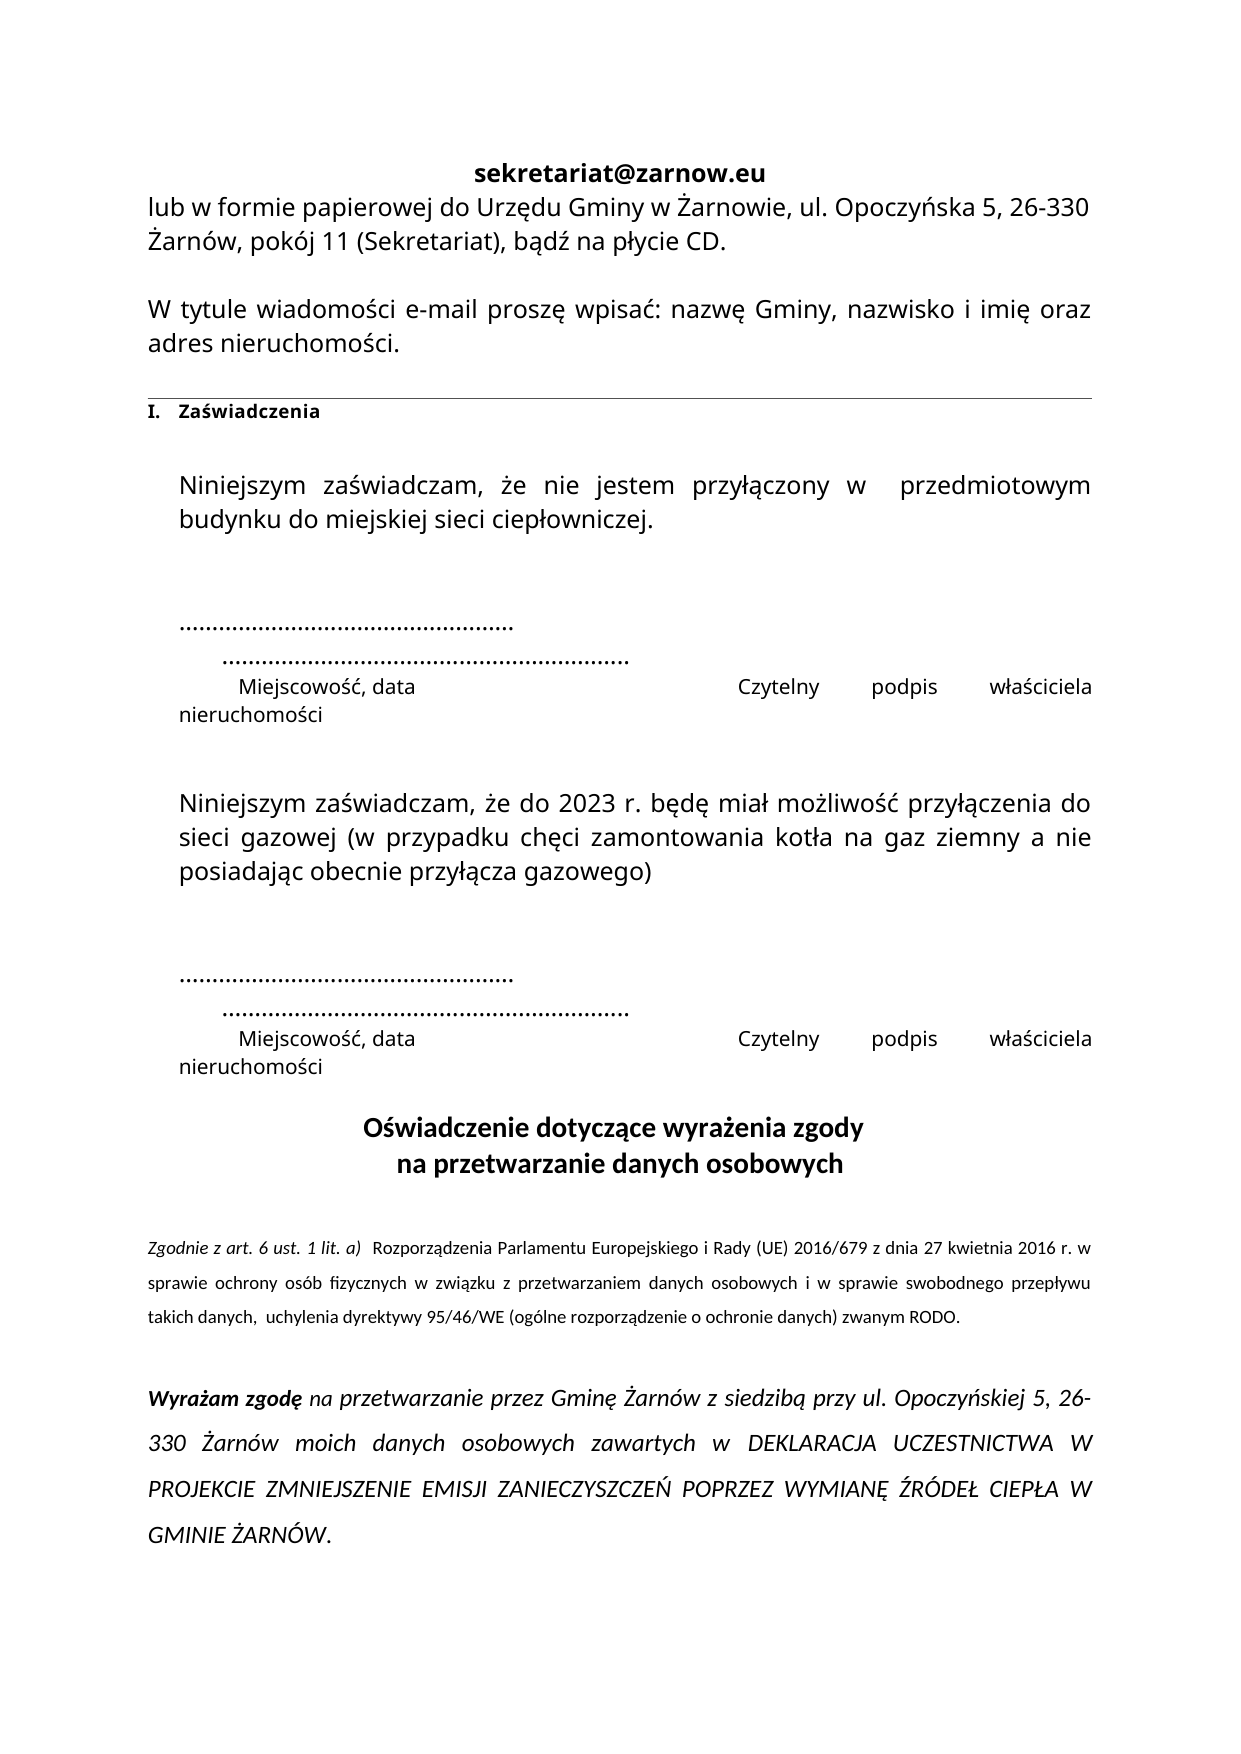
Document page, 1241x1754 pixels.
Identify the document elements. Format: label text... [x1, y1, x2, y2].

subtitle Zaświadczenia [148, 399, 1092, 424]
text Niniejszym zaświadczam, że do 2023 r. będę miał możliwość przyłączenia do sieci gazowej (w przypadku chęci zamontowania kotła na gaz ziemny a nie posiadając obecnie przyłącza gazowego) [178, 786, 1092, 888]
text Niniejszym zaświadczam, że nie jestem przyłączony w przedmiotowym budynku do miejskiej sieci ciepłowniczej. [178, 467, 1092, 536]
text …………………………………………… …………………………………………………….. [178, 604, 1092, 672]
text Miejscowość, data Czytelny podpis właściciela nieruchomości [178, 672, 1092, 729]
text lub w formie papierowej do Urzędu Gminy w Żarnowie, ul. Opoczyńska 5, 26-330 Żarnów, pokój 11 (Sekretariat), bądź na płycie CD. [148, 190, 1092, 258]
text Oświadczenie dotyczące wyrażenia zgody na przetwarzanie danych osobowych [148, 1109, 1092, 1181]
text Zgodnie z art. 6 ust. 1 lit. a) Rozporządzenia Parlamentu Europejskiego i Rady (UE) 2016/679 z dnia 27 kwietnia 2016 r. w sprawie ochrony osób fizycznych w związku z przetwarzaniem danych osobowych i w sprawie swobodnego przepływu takich danych, uchylenia dyrektywy 95/46/WE (ogólne rozporządzenie o ochronie danych) zwanym RODO. [148, 1237, 1092, 1328]
text W tytule wiadomości e-mail proszę wpisać: nazwę Gminy, nazwisko i imię oraz adres nieruchomości. [148, 292, 1092, 360]
text …………………………………………… …………………………………………………….. [178, 956, 1092, 1024]
text Miejscowość, data Czytelny podpis właściciela nieruchomości [178, 1024, 1092, 1081]
text sekretariat@zarnow.eu [148, 156, 1092, 190]
text Wyrażam zgodę na przetwarzanie przez Gminę Żarnów z siedzibą przy ul. Opoczyńskiej 5, 26-330 Żarnów moich danych osobowych zawartych w DEKLARACJA UCZESTNICTWA W PROJEKCIE ZMNIEJSZENIE EMISJI ZANIECZYSZCZEŃ POPRZEZ WYMIANĘ ŹRÓDEŁ CIEPŁA W GMINIE ŻARNÓW. [148, 1382, 1092, 1549]
